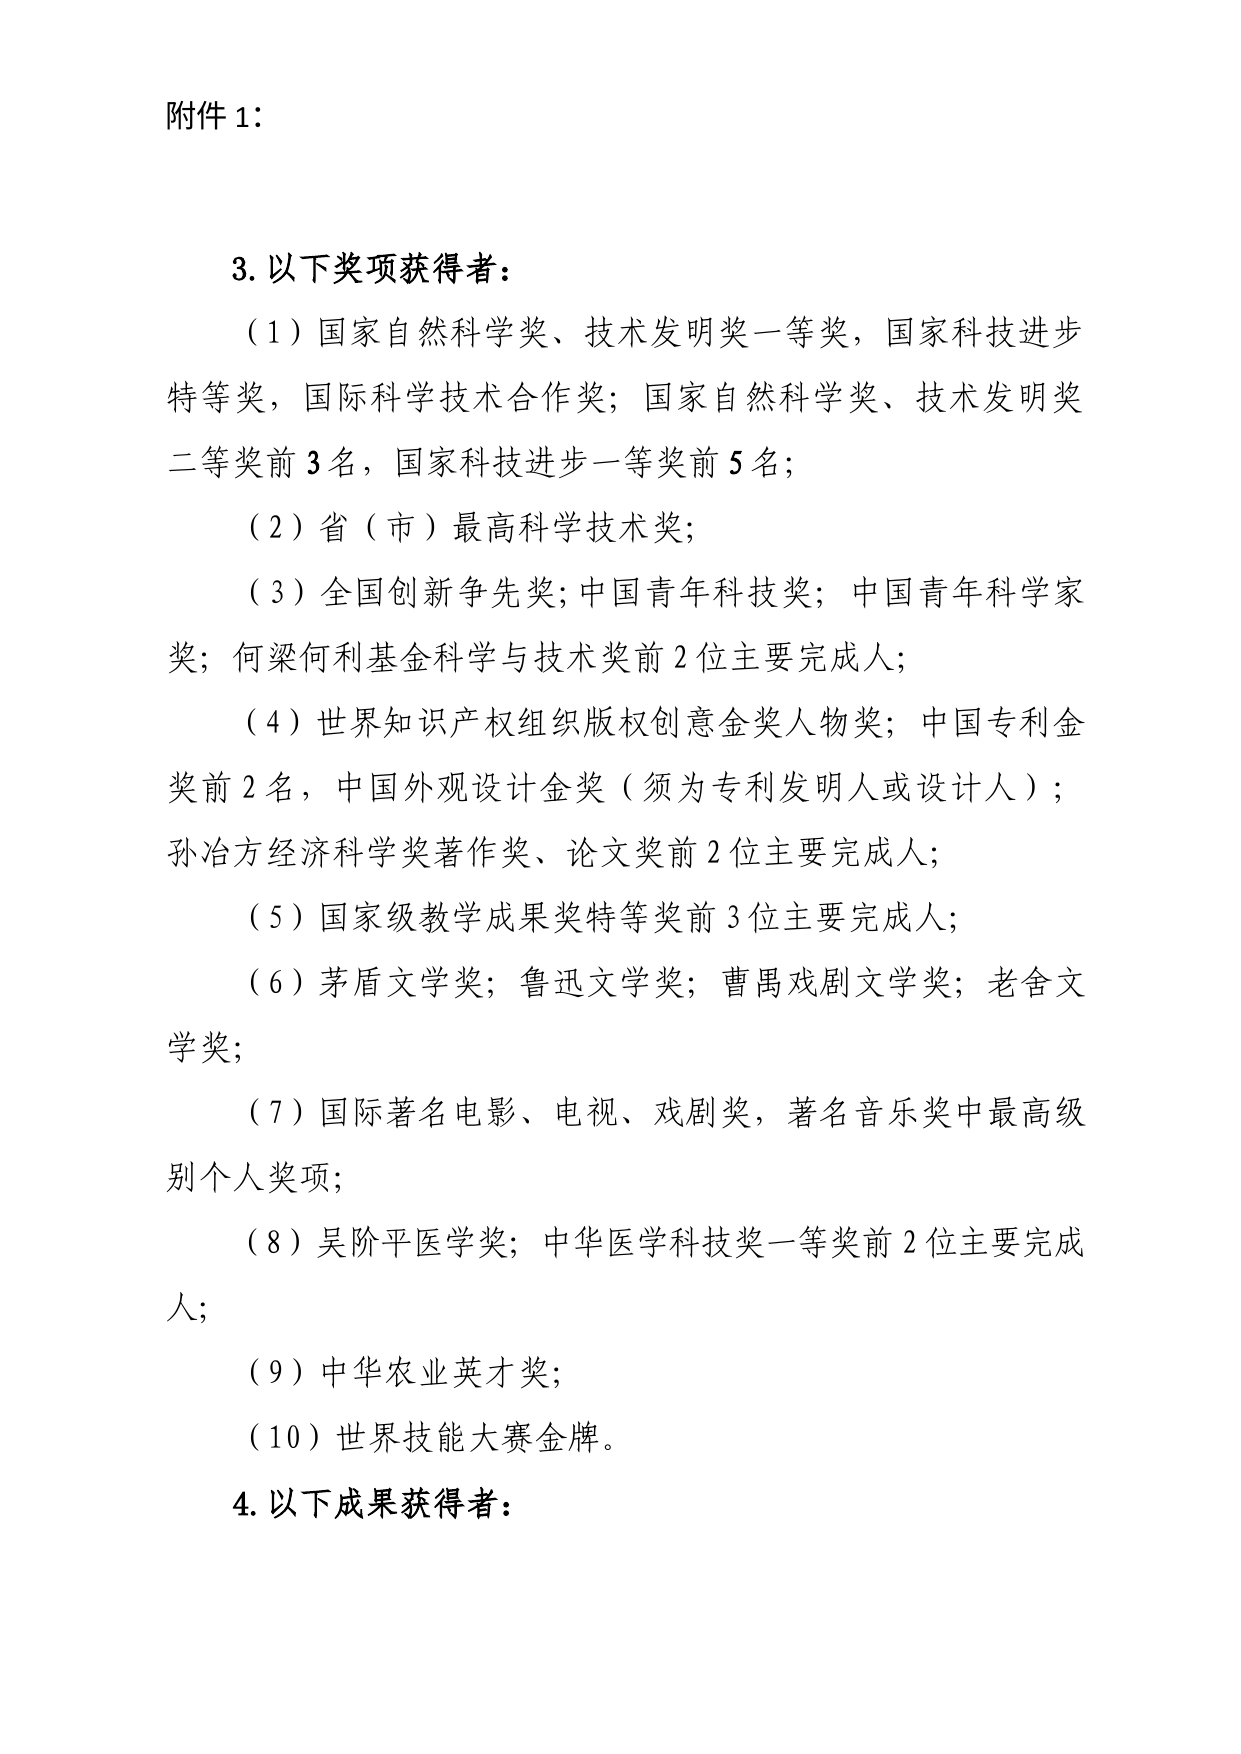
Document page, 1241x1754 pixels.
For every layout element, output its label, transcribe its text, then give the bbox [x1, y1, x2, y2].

text （9）中华农业英才奖； [165, 1338, 1087, 1403]
text （8）吴阶平医学奖；中华医学科技奖一等奖前2位主要完成人； [165, 1208, 1087, 1338]
text （3）全国创新争先奖;中国青年科技奖；中国青年科学家奖；何梁何利基金科学与技术奖前2位主要完成人； [165, 558, 1087, 688]
text （7）国际著名电影、电视、戏剧奖，著名音乐奖中最高级别个人奖项； [165, 1078, 1087, 1208]
text （2）省（市）最高科学技术奖； [165, 493, 1087, 558]
text （1）国家自然科学奖、技术发明奖一等奖，国家科技进步特等奖，国际科学技术合作奖；国家自然科学奖、技术发明奖二等奖前3名，国家科技进步一等奖前5名； [165, 298, 1087, 493]
text （5）国家级教学成果奖特等奖前3位主要完成人； [165, 883, 1087, 948]
text 3.以下奖项获得者： [165, 233, 1087, 298]
text （10）世界技能大赛金牌。 [165, 1403, 1087, 1468]
text （6）茅盾文学奖；鲁迅文学奖；曹禺戏剧文学奖；老舍文学奖； [165, 948, 1087, 1078]
text 4.以下成果获得者： [165, 1468, 1087, 1533]
text （4）世界知识产权组织版权创意金奖人物奖；中国专利金奖前2名，中国外观设计金奖（须为专利发明人或设计人）；孙冶方经济科学奖著作奖、论文奖前2位主要完成人； [165, 688, 1087, 883]
